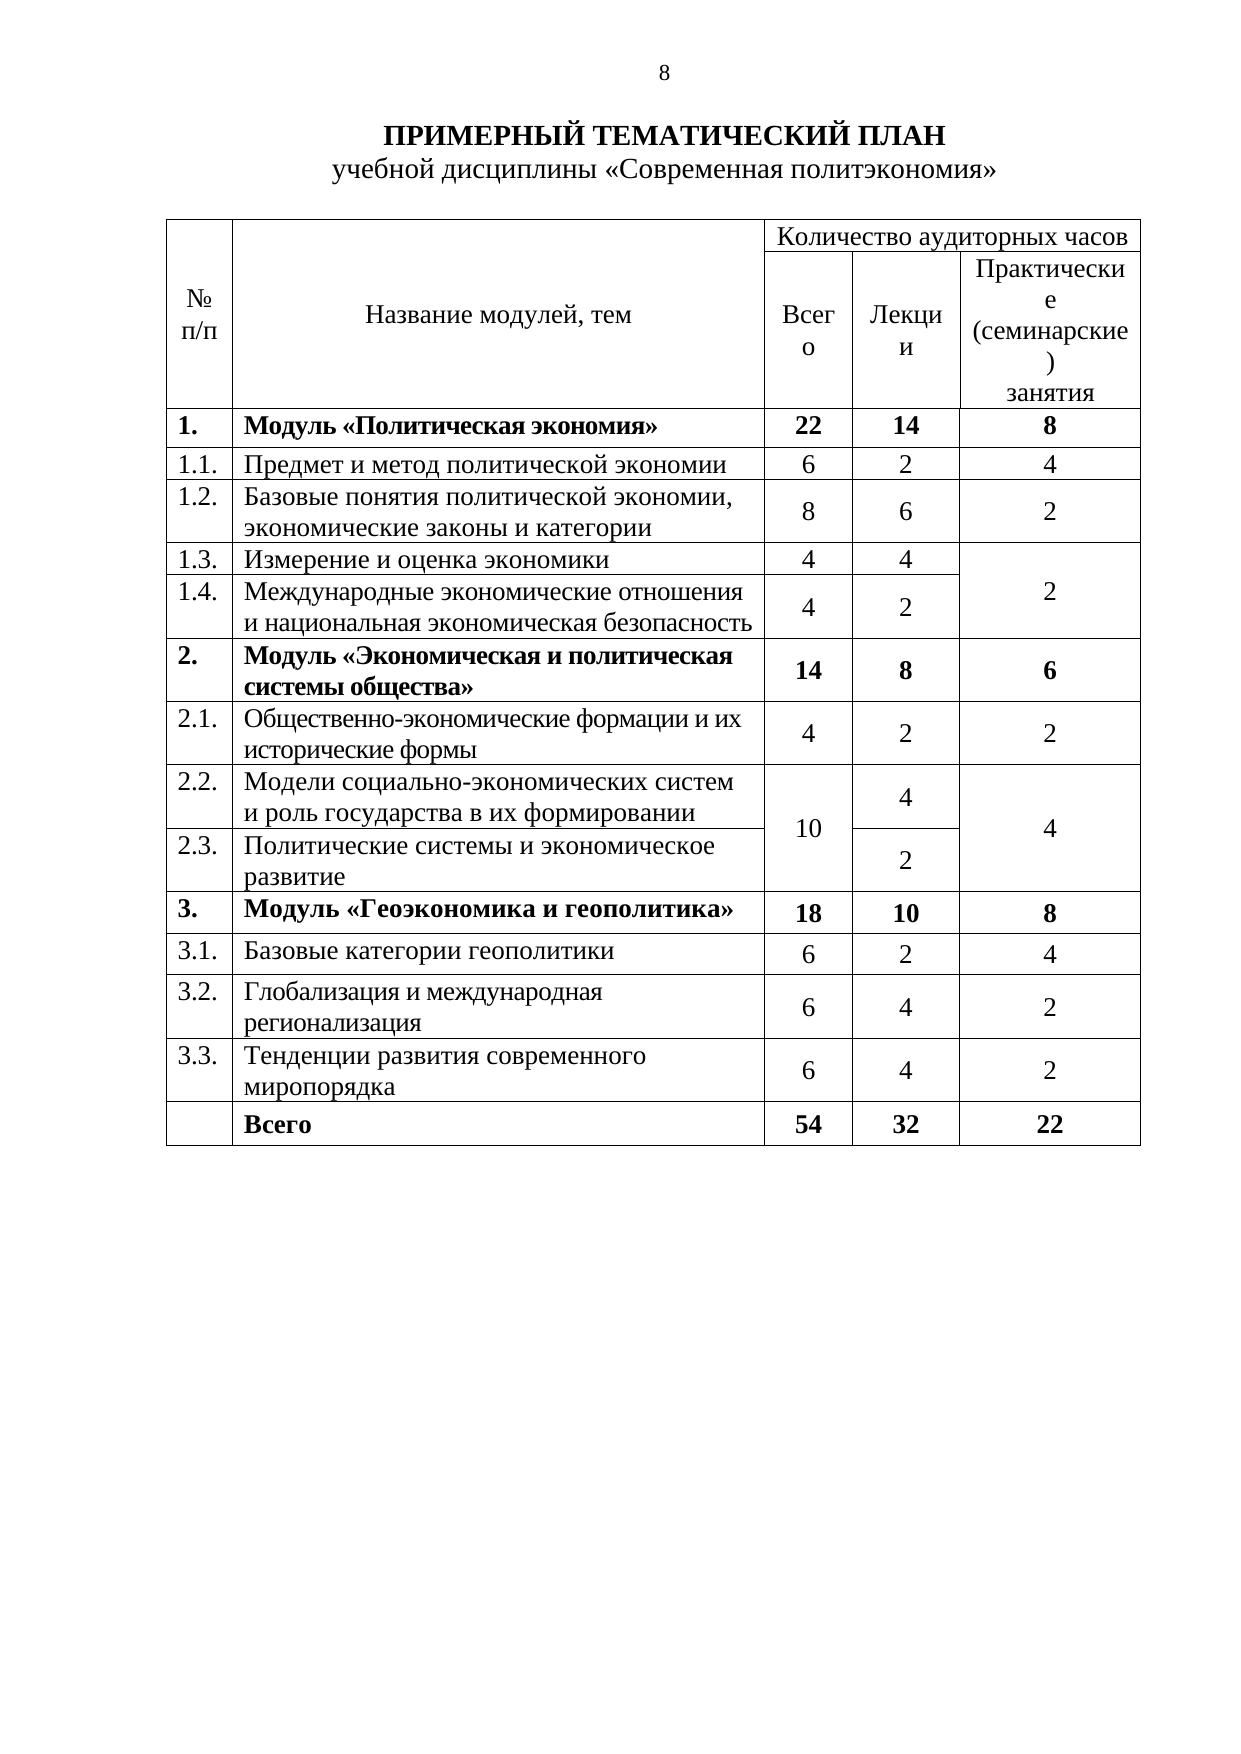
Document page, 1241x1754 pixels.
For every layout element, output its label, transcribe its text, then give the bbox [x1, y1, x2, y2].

table_cell 2.3. [167, 829, 232, 891]
table_cell Базовые понятия политической экономии, экономические законы и категории [233, 480, 764, 542]
table_cell 6 [765, 1039, 852, 1101]
table_cell Предмет и метод политической экономии [233, 448, 764, 479]
table_cell 4 [765, 543, 852, 574]
table_cell Всего [765, 252, 852, 408]
table_header Количество аудиторных часов [765, 220, 1140, 251]
table_cell 6 [765, 448, 852, 479]
table_cell 8 [960, 892, 1140, 933]
table_cell 54 [765, 1102, 852, 1145]
table_header № п/п [167, 220, 232, 408]
table_cell 2 [853, 702, 959, 764]
table_cell 6 [765, 975, 852, 1038]
table_cell 2 [960, 975, 1140, 1038]
table_cell 1.2. [167, 480, 232, 542]
table_cell Модуль «Политическая экономия» [233, 409, 764, 447]
table_cell 4 [853, 543, 959, 574]
table_cell 4 [853, 975, 959, 1038]
table_cell 3.2. [167, 975, 232, 1038]
table_cell Модуль «Геоэкономика и геополитика» [233, 892, 764, 933]
table_cell 2 [853, 829, 959, 891]
table_cell 2.2. [167, 765, 232, 828]
table_cell 2 [960, 702, 1140, 764]
table_cell 4 [960, 765, 1140, 891]
table_cell 2 [853, 575, 959, 638]
table_cell Общественно-экономические формации и их исторические формы [233, 702, 764, 764]
text учебной дисциплины «Современная политэкономия» [177, 152, 1152, 185]
table_cell 2 [853, 448, 959, 479]
table_cell Лекции [853, 252, 960, 408]
table_cell 2 [960, 543, 1140, 638]
table_cell 10 [765, 765, 852, 891]
table_cell Измерение и оценка экономики [233, 543, 764, 574]
table_cell Всего [233, 1102, 764, 1145]
table_header Название модулей, тем [233, 220, 764, 408]
table_cell 2. [167, 639, 232, 701]
table_cell 6 [765, 934, 852, 974]
table_cell 8 [765, 480, 852, 542]
table_cell 3.1. [167, 934, 232, 974]
table_cell 8 [853, 639, 959, 701]
table_cell 4 [960, 934, 1140, 974]
table_cell 10 [853, 892, 959, 933]
table_cell 4 [853, 1039, 959, 1101]
table_cell 6 [853, 480, 959, 542]
table_cell Политические системы и экономическое развитие [233, 829, 764, 891]
table_cell 1.4. [167, 575, 232, 638]
table_cell 4 [960, 448, 1140, 479]
table_cell 2 [853, 934, 959, 974]
table_cell 1.3. [167, 543, 232, 574]
table_cell 14 [765, 639, 852, 701]
table_cell 8 [960, 409, 1140, 447]
text ПРИМЕРНЫЙ ТЕМАТИЧЕСКИЙ ПЛАН [177, 118, 1152, 152]
table_cell Тенденции развития современного миропорядка [233, 1039, 764, 1101]
table_cell 4 [765, 702, 852, 764]
table_cell 2 [960, 480, 1140, 542]
table_cell 3. [167, 892, 232, 933]
table_cell 3.3. [167, 1039, 232, 1101]
table_cell 22 [765, 409, 852, 447]
table_cell [167, 1102, 232, 1145]
table_cell 22 [960, 1102, 1140, 1145]
table_cell 18 [765, 892, 852, 933]
table_cell 1.1. [167, 448, 232, 479]
table_cell 2 [960, 1039, 1140, 1101]
table_cell Международные экономические отношения и национальная экономическая безопасность [233, 575, 764, 638]
table_cell Глобализация и международная регионализация [233, 975, 764, 1038]
table_cell 14 [853, 409, 959, 447]
table_cell 4 [765, 575, 852, 638]
table_cell Модуль «Экономическая и политическая системы общества» [233, 639, 764, 701]
table_cell Базовые категории геополитики [233, 934, 764, 974]
table_cell 32 [853, 1102, 959, 1145]
table_cell 2.1. [167, 702, 232, 764]
table_cell Практические (семинарские) занятия [961, 252, 1140, 408]
table_cell Модели социально-экономических систем и роль государства в их формировании [233, 765, 764, 828]
table_cell 6 [960, 639, 1140, 701]
table_cell 1. [167, 409, 232, 447]
table_cell 4 [853, 765, 959, 828]
